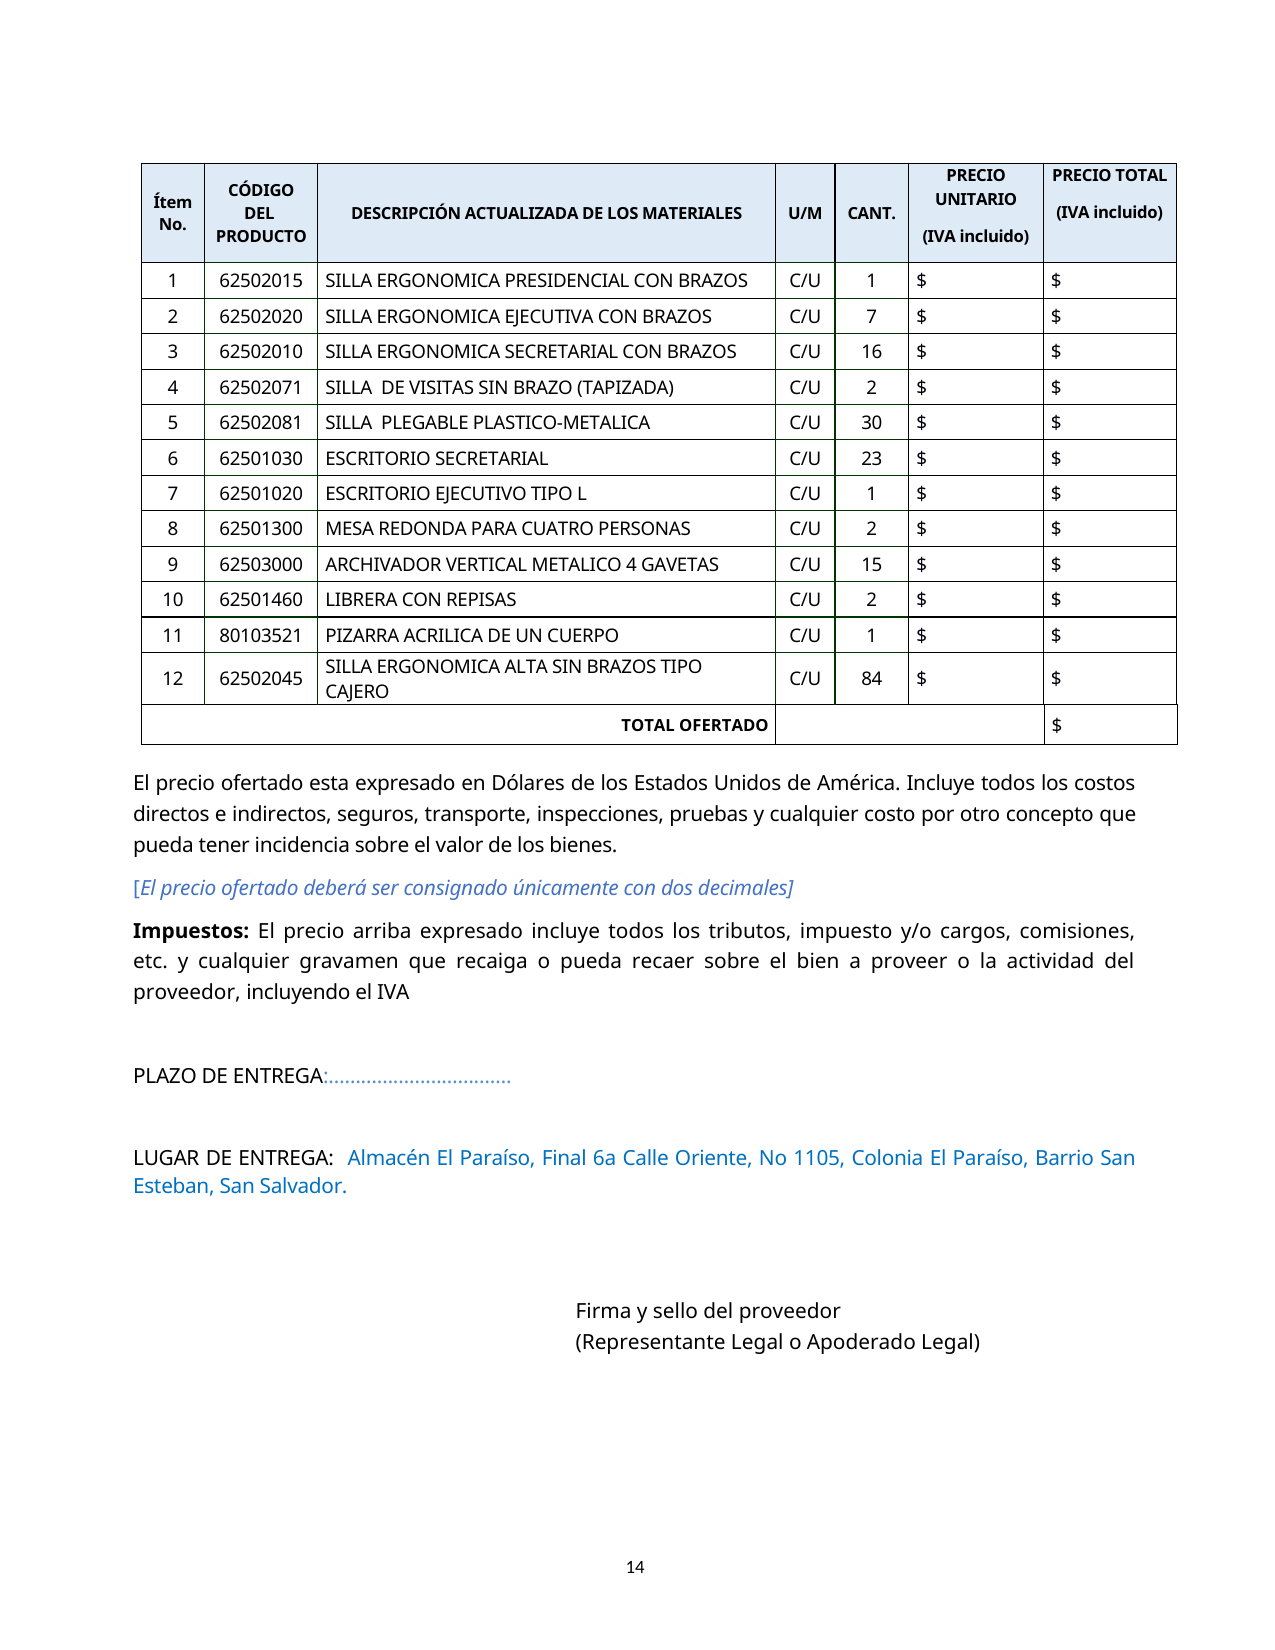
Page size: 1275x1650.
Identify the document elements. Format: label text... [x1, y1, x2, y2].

table_cell $ [909, 440, 1043, 475]
table_cell 12 [142, 653, 204, 704]
table_cell SILLA ERGONOMICA PRESIDENCIAL CON BRAZOS [318, 263, 775, 298]
table_cell $ [1044, 405, 1176, 439]
table_header Ítem No. [142, 164, 204, 262]
table_cell 10 [142, 582, 204, 616]
table_cell $ [909, 299, 1043, 333]
table_cell 62502045 [205, 653, 317, 704]
table_cell 1 [836, 476, 908, 510]
table_cell 1 [836, 263, 908, 298]
table_cell C/U [776, 618, 834, 652]
table_cell 80103521 [205, 618, 317, 652]
table_cell C/U [776, 440, 834, 475]
table_cell LIBRERA CON REPISAS [318, 582, 775, 616]
table_cell C/U [776, 263, 834, 298]
table_cell $ [1044, 653, 1176, 704]
table_cell 23 [836, 440, 908, 475]
table_cell 62501030 [205, 440, 317, 475]
table_cell $ [1045, 705, 1177, 744]
table_cell 11 [142, 618, 204, 652]
table_cell $ [1044, 476, 1176, 510]
table_cell SILLA ERGONOMICA SECRETARIAL CON BRAZOS [318, 334, 775, 368]
table_cell $ [1044, 618, 1176, 652]
table_cell C/U [776, 405, 834, 439]
table_cell 2 [836, 582, 908, 616]
table_cell $ [909, 370, 1043, 404]
table_cell C/U [776, 299, 834, 333]
table_cell $ [909, 263, 1043, 298]
table_cell $ [909, 618, 1043, 652]
table_cell $ [1044, 511, 1176, 546]
table_cell 15 [836, 547, 908, 581]
text Impuestos: El precio arriba expresado incluye todos los tributos, impuesto y/o cargos, comisiones, etc. y cualquier gravamen que recaiga o pueda recaer sobre el bien a proveer o la actividad del proveedor, incluyendo el IVA [133, 916, 1137, 1006]
table_cell MESA REDONDA PARA CUATRO PERSONAS [318, 511, 775, 546]
table_cell 7 [836, 299, 908, 333]
table_cell 62502010 [205, 334, 317, 368]
table_cell 62502071 [205, 370, 317, 404]
table_cell 6 [142, 440, 204, 475]
text El precio ofertado esta expresado en Dólares de los Estados Unidos de América. Incluye todos los costos directos e indirectos, seguros, transporte, inspecciones, pruebas y cualquier costo por otro concepto que pueda tener incidencia sobre el valor de los bienes. [133, 768, 1137, 858]
table_header DESCRIPCIÓN ACTUALIZADA DE LOS MATERIALES [318, 164, 775, 262]
table_cell ESCRITORIO EJECUTIVO TIPO L [318, 476, 775, 510]
table_cell $ [1044, 547, 1176, 581]
table_cell 7 [142, 476, 204, 510]
text PLAZO DE ENTREGA:……………………………. [133, 1061, 1137, 1090]
table_cell $ [1044, 582, 1176, 616]
table_cell $ [1044, 334, 1176, 368]
table_cell ESCRITORIO SECRETARIAL [318, 440, 775, 475]
table_cell 5 [142, 405, 204, 439]
table_cell SILLA ERGONOMICA EJECUTIVA CON BRAZOS [318, 299, 775, 333]
text (Representante Legal o Apoderado Legal) [502, 1327, 1137, 1356]
table_header PRECIO UNITARIO (IVA incluido) [909, 164, 1043, 262]
table_cell C/U [776, 370, 834, 404]
table_cell SILLA DE VISITAS SIN BRAZO (TAPIZADA) [318, 370, 775, 404]
table_cell ARCHIVADOR VERTICAL METALICO 4 GAVETAS [318, 547, 775, 581]
table_cell $ [909, 547, 1043, 581]
table_cell TOTAL OFERTADO [142, 705, 775, 744]
table_cell 3 [142, 334, 204, 368]
table_cell $ [909, 476, 1043, 510]
table_cell 9 [142, 547, 204, 581]
table_cell $ [909, 511, 1043, 546]
text LUGAR DE ENTREGA: Almacén El Paraíso, Final 6a Calle Oriente, No 1105, Colonia El Paraíso, Barrio San Esteban, San Salvador. [133, 1143, 1137, 1200]
table_cell 16 [836, 334, 908, 368]
table_cell PIZARRA ACRILICA DE UN CUERPO [318, 618, 775, 652]
table_cell 2 [836, 370, 908, 404]
table_header CÓDIGO DEL PRODUCTO [205, 164, 317, 262]
table_cell $ [909, 334, 1043, 368]
table_cell C/U [776, 547, 834, 581]
table_cell 4 [142, 370, 204, 404]
table_cell [776, 705, 1044, 744]
table_cell 2 [836, 511, 908, 546]
table_cell C/U [776, 476, 834, 510]
table_cell 62503000 [205, 547, 317, 581]
table_cell C/U [776, 334, 834, 368]
table_cell 62502015 [205, 263, 317, 298]
table_cell 84 [836, 653, 908, 704]
table_header CANT. [836, 164, 908, 262]
table_cell $ [1044, 370, 1176, 404]
table_cell C/U [776, 653, 834, 704]
table_cell 62501300 [205, 511, 317, 546]
table_cell 62502020 [205, 299, 317, 333]
table_cell $ [1044, 440, 1176, 475]
table_cell $ [1044, 263, 1176, 298]
text Firma y sello del proveedor [575, 1297, 1137, 1325]
table_cell SILLA ERGONOMICA ALTA SIN BRAZOS TIPO CAJERO [318, 653, 775, 704]
table_cell SILLA PLEGABLE PLASTICO-METALICA [318, 405, 775, 439]
table_header PRECIO TOTAL (IVA incluido) [1044, 164, 1176, 262]
table_cell 62501460 [205, 582, 317, 616]
table_cell 8 [142, 511, 204, 546]
table_cell 30 [836, 405, 908, 439]
table_cell $ [909, 405, 1043, 439]
table_cell $ [909, 582, 1043, 616]
table_cell C/U [776, 511, 834, 546]
table_cell 62502081 [205, 405, 317, 439]
text [El precio ofertado deberá ser consignado únicamente con dos decimales] [133, 873, 1137, 901]
table_cell $ [1044, 299, 1176, 333]
table_cell C/U [776, 582, 834, 616]
table_cell 1 [836, 618, 908, 652]
table_cell 62501020 [205, 476, 317, 510]
table_header U/M [776, 164, 834, 262]
table_cell 1 [142, 263, 204, 298]
table_cell 2 [142, 299, 204, 333]
table_cell $ [909, 653, 1043, 704]
